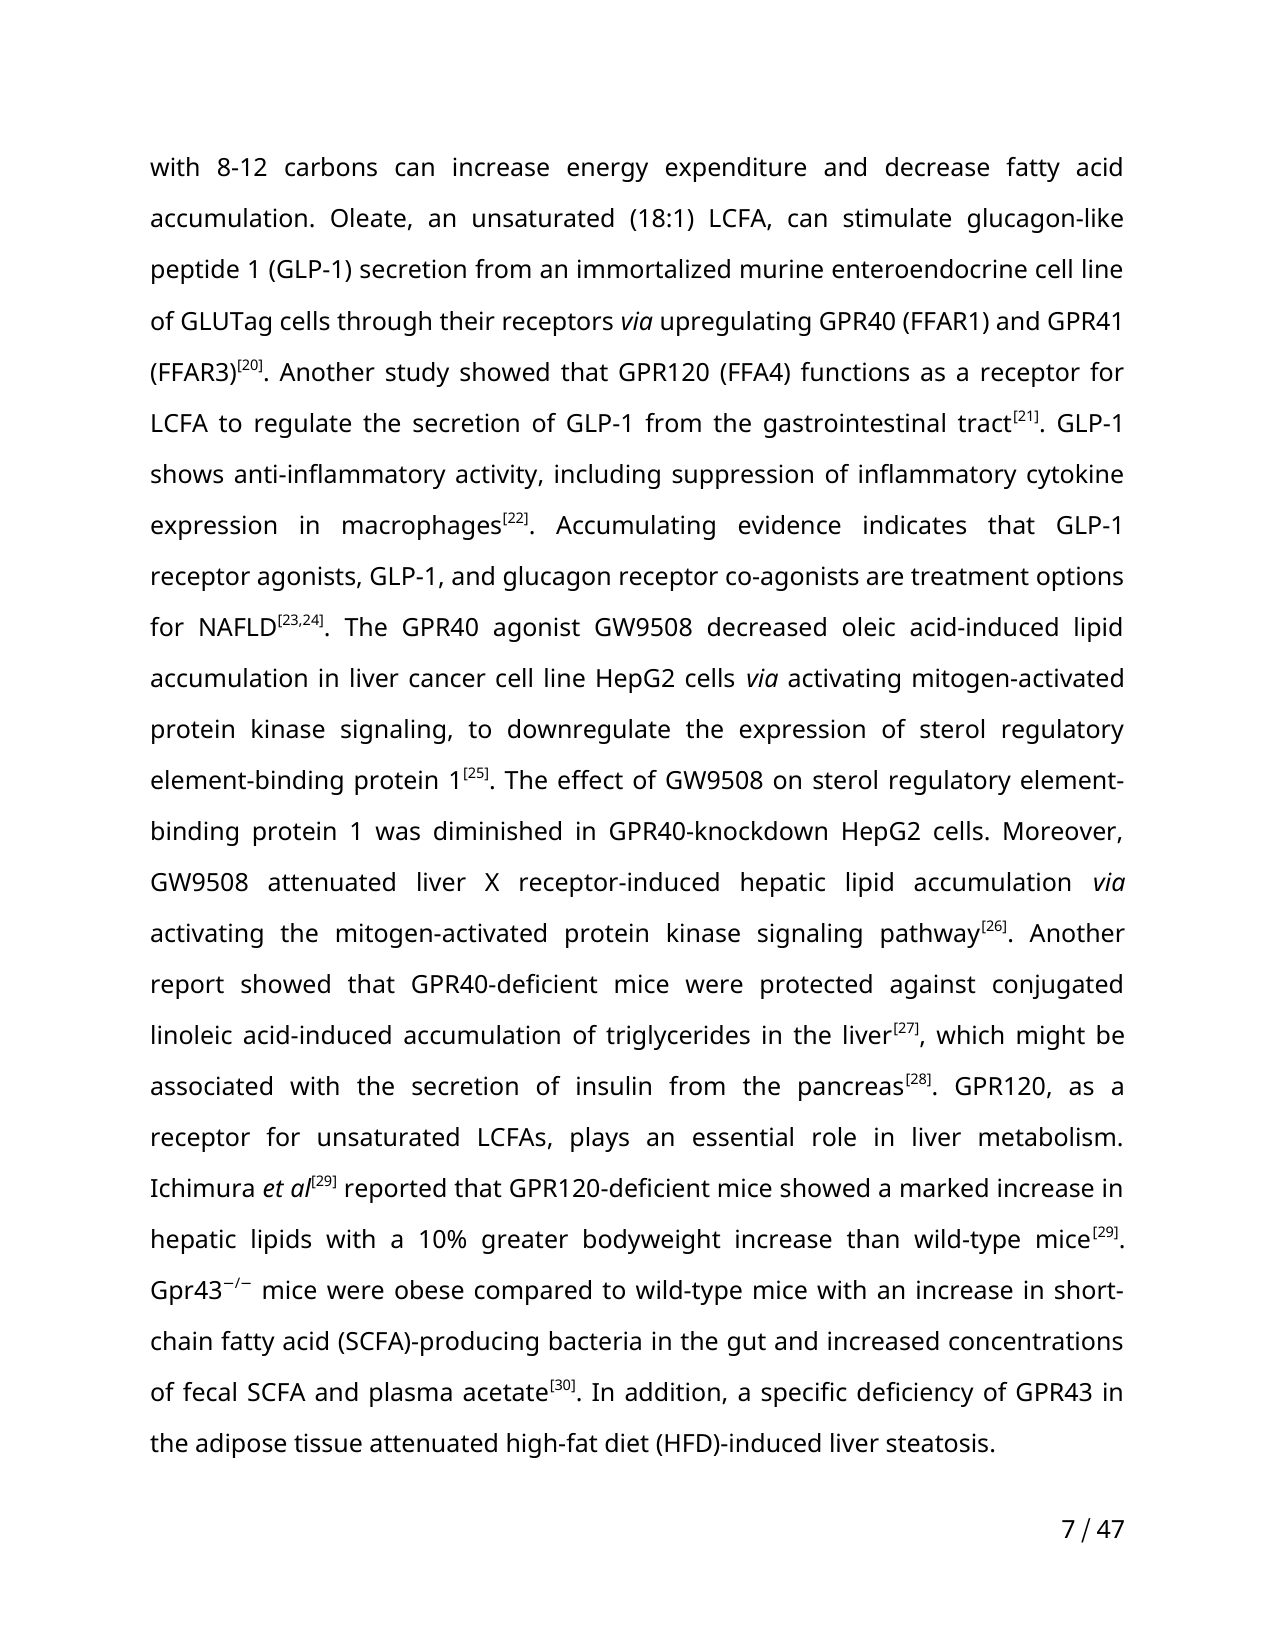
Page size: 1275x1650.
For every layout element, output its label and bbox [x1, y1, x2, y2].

text [150, 150, 1125, 1460]
